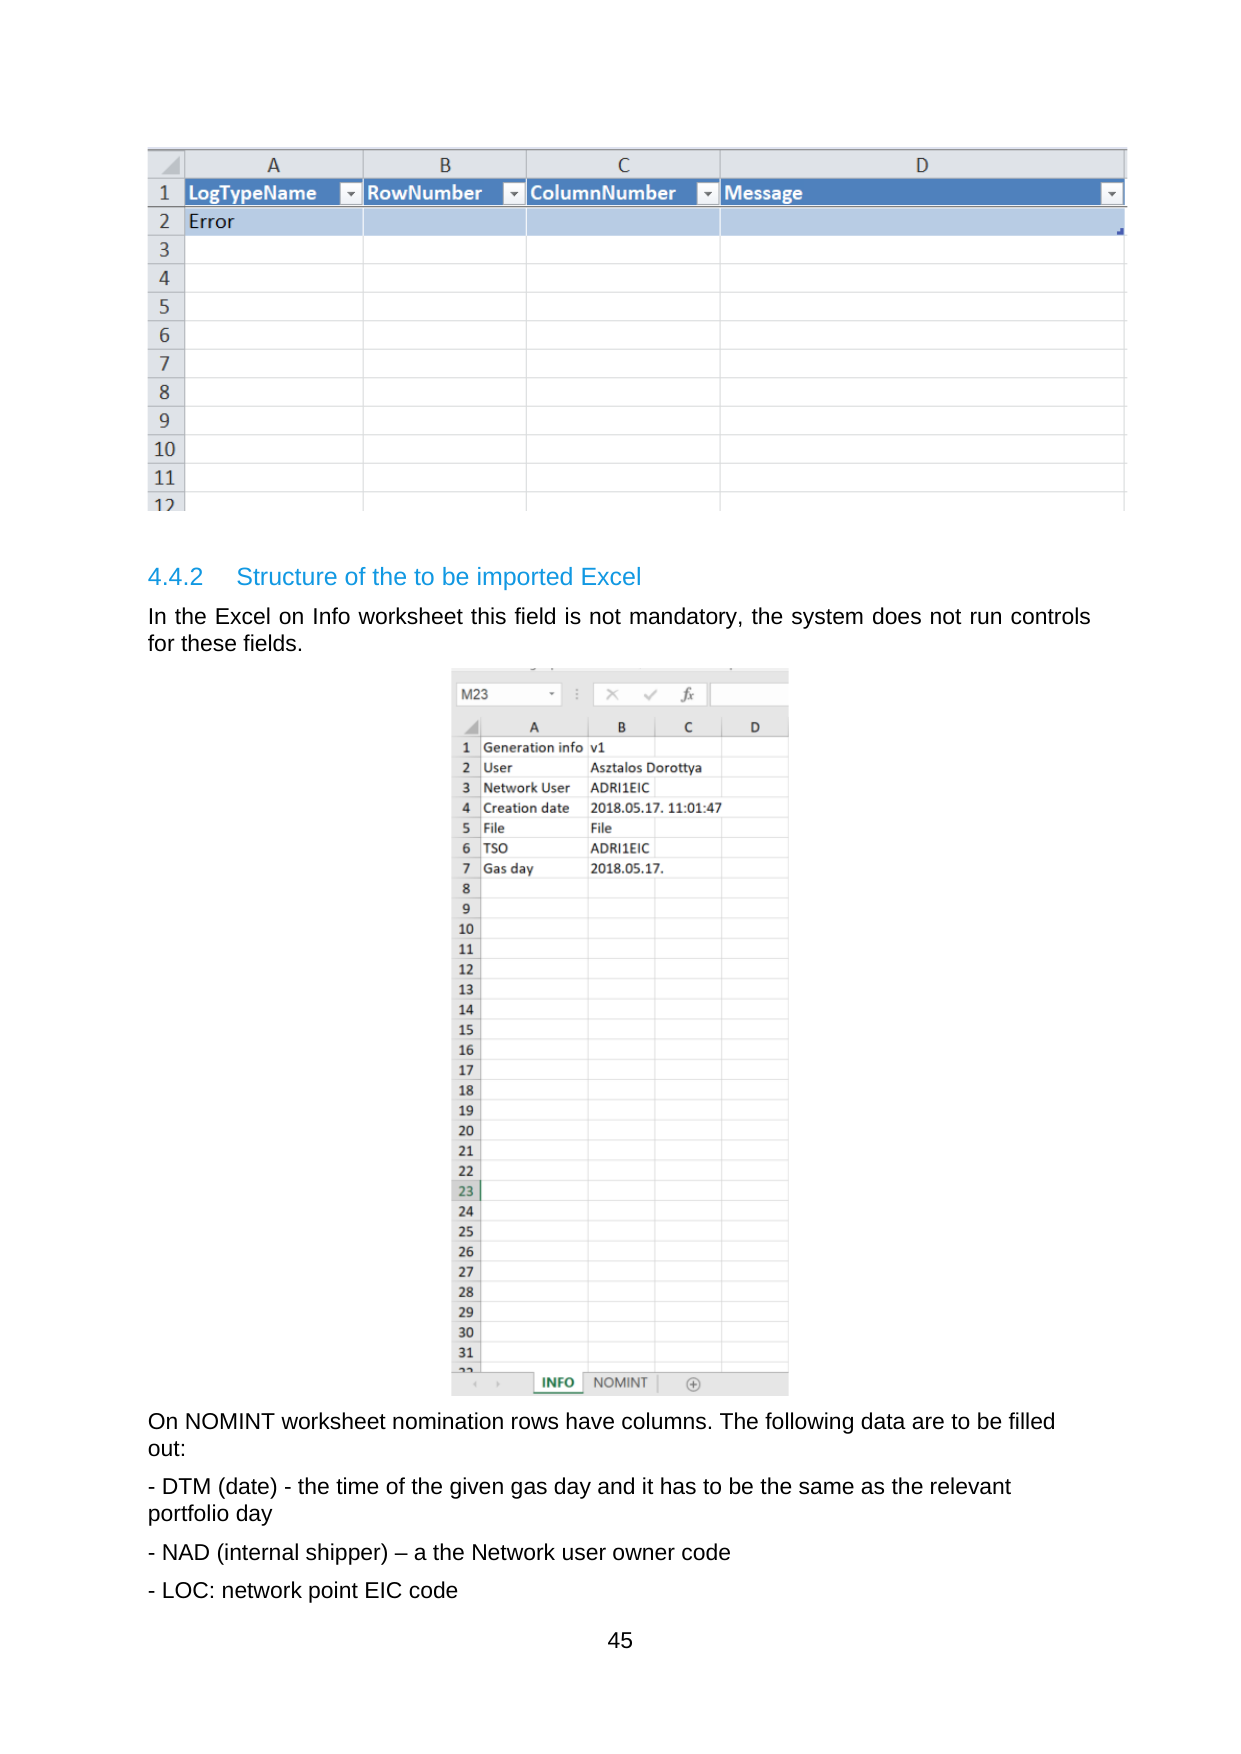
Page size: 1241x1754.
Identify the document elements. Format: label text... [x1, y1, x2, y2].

text - DTM (date) - the time of the given gas day and it has to be the same as the relevant portfolio day [148, 1473, 1093, 1526]
picture [451, 668, 789, 1396]
subtitle Structure of the to be imported Excel [148, 562, 1093, 591]
picture [147, 147, 1128, 511]
text On NOMINT worksheet nomination rows have columns. The following data are to be filled out: [148, 1408, 1093, 1461]
text - NAD (internal shipper) – a the Network user owner code [148, 1538, 1093, 1565]
text In the Excel on Info worksheet this field is not mandatory, the system does not run controls for these fields. [148, 603, 1093, 656]
text - LOC: network point EIC code [148, 1577, 1093, 1604]
